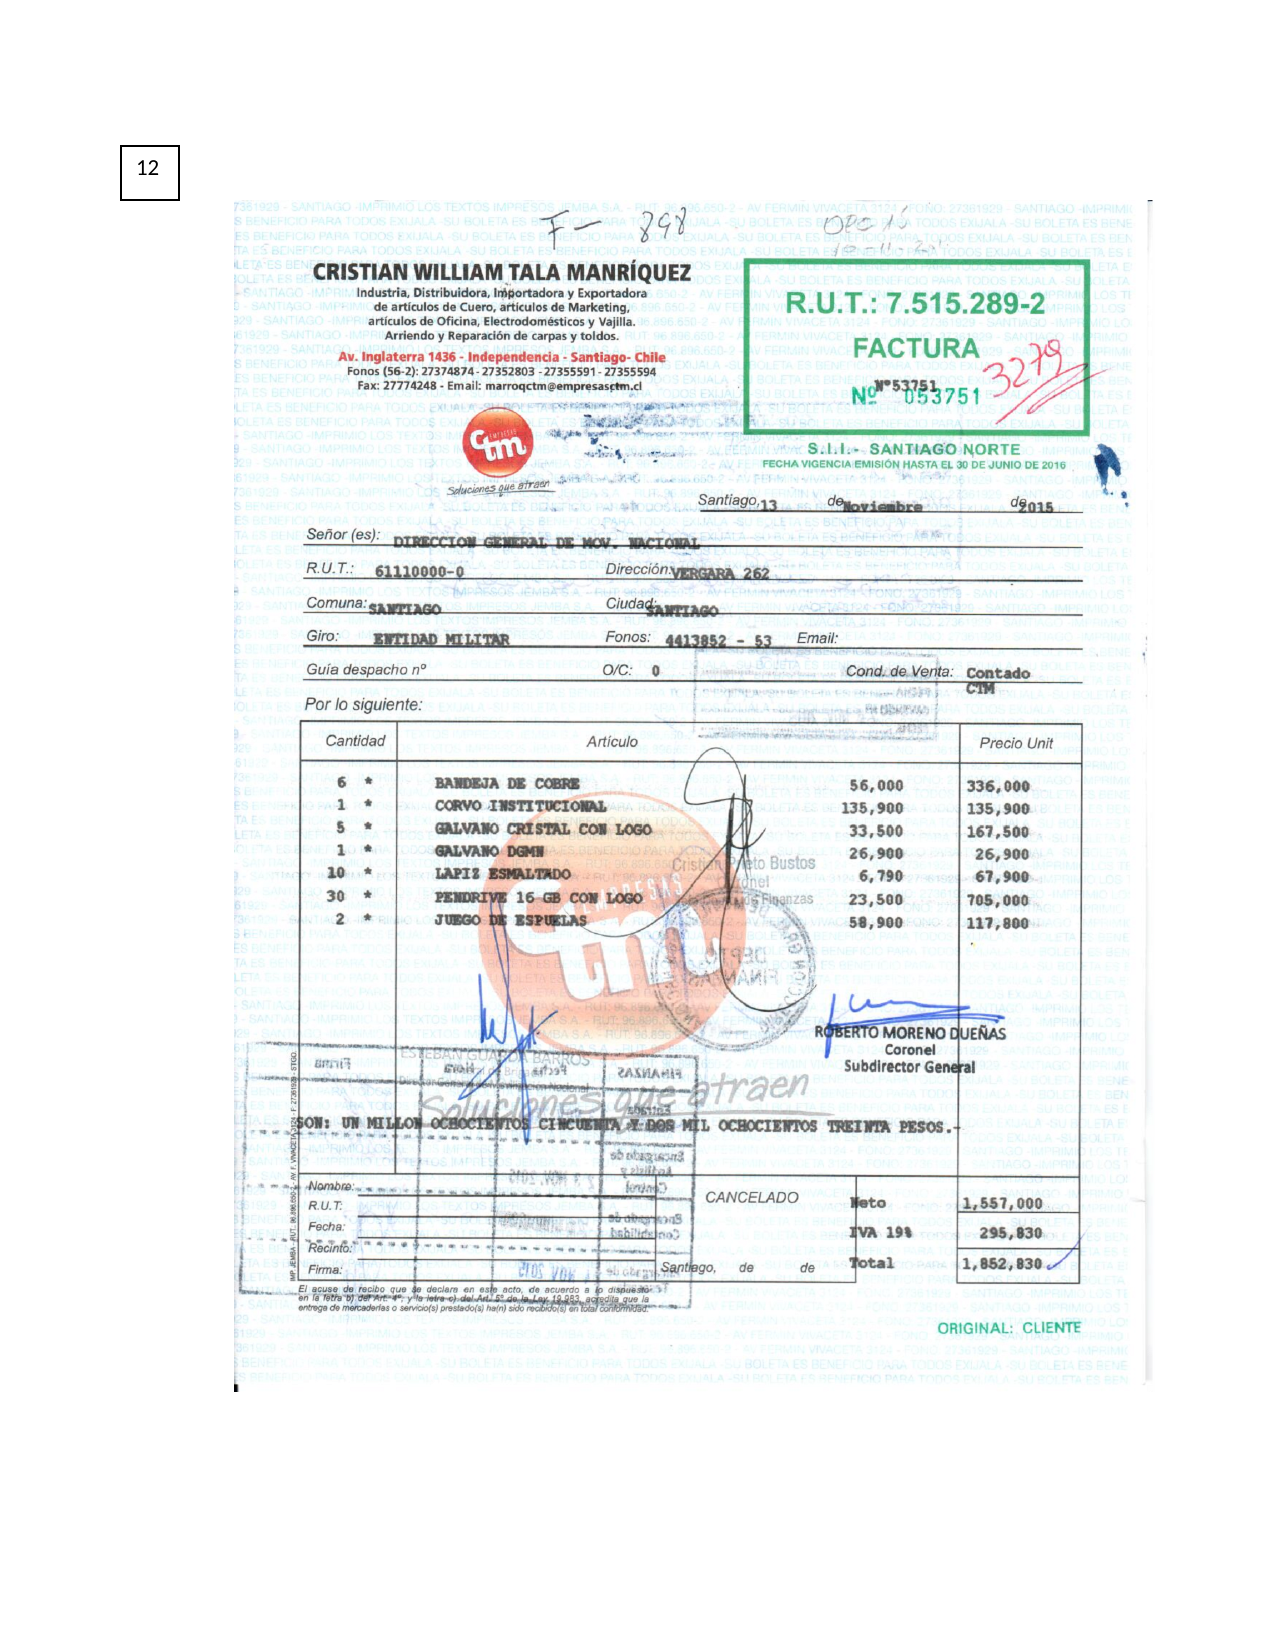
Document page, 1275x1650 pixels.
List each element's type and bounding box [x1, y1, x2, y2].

picture [234, 200, 1155, 1392]
